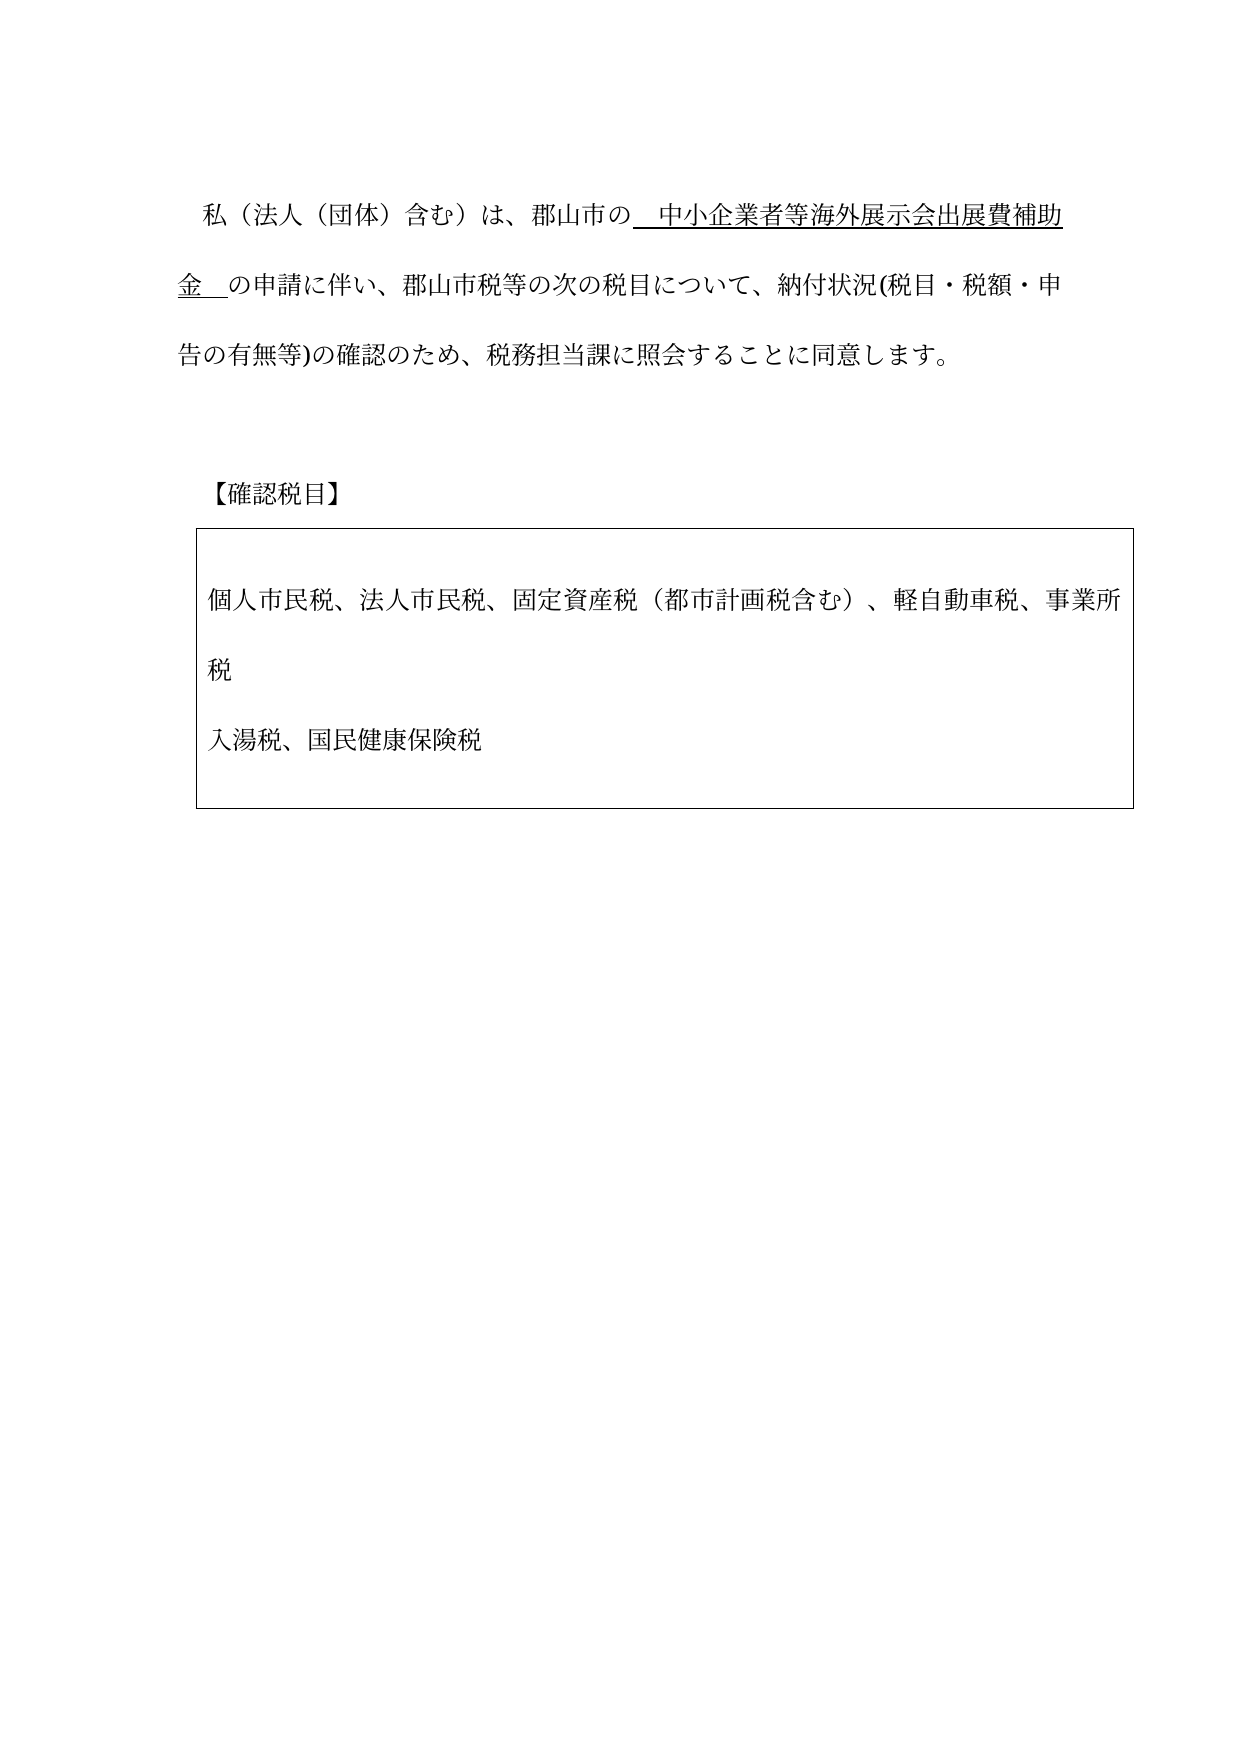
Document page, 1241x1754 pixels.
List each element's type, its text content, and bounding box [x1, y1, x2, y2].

table_header 個人市民税、法人市民税、固定資産税（都市計画税含む）、軽自動車税、事業所税 入湯税、国民健康保険税 [197, 529, 1133, 808]
text 【確認税目】 [177, 458, 1063, 528]
text 私（法人（団体）含む）は、郡山市の 中小企業者等海外展示会出展費補助金 の申請に伴い、郡山市税等の次の税目について、納付状況(税目・税額・申告の有無等)の確認のため、税務担当課に照会することに同意します。 [177, 179, 1063, 388]
